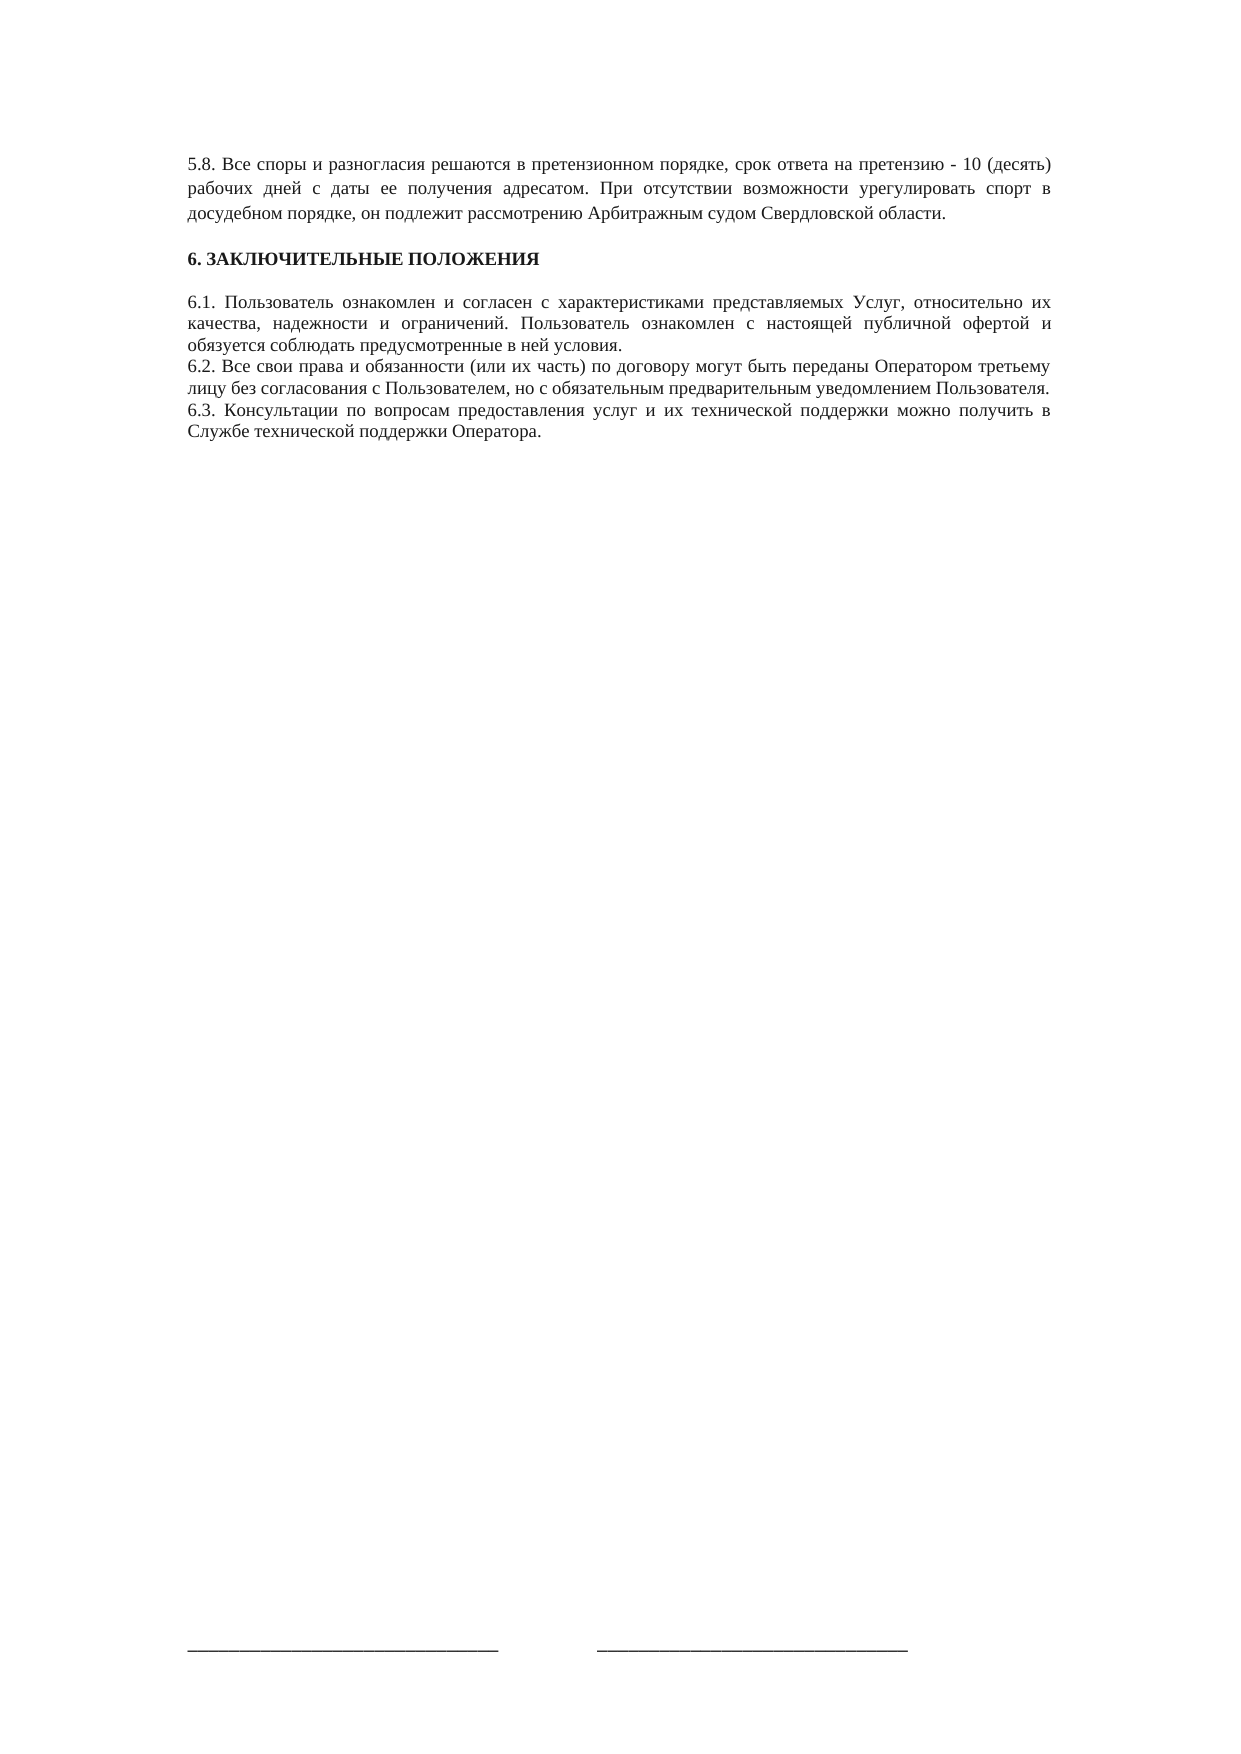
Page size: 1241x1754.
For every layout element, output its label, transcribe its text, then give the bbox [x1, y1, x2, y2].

list 6. ЗАКЛЮЧИТЕЛЬНЫЕ ПОЛОЖЕНИЯ [187, 247, 1053, 269]
list 6.1. Пользователь ознакомлен и согласен с характеристиками представляемых Услуг, относительно их качества, надежности и ограничений. Пользователь ознакомлен с настоящей публичной офертой и обязуется соблюдать предусмотренные в ней условия. [187, 291, 1053, 355]
list 6.2. Все свои права и обязанности (или их часть) по договору могут быть переданы Оператором третьему лицу без согласования с Пользователем, но с обязательным предварительным уведомлением Пользователя. [187, 355, 1053, 398]
text 5.8. Все споры и разногласия решаются в претензионном порядке, срок ответа на претензию - 10 (десять) рабочих дней с даты ее получения адресатом. При отсутствии возможности урегулировать спорт в досудебном порядке, он подлежит рассмотрению Арбитражным судом Свердловской области. [187, 150, 1053, 223]
list 6.3. Консультации по вопросам предоставления услуг и их технической поддержки можно получить в Службе технической поддержки Оператора. [187, 398, 1053, 442]
